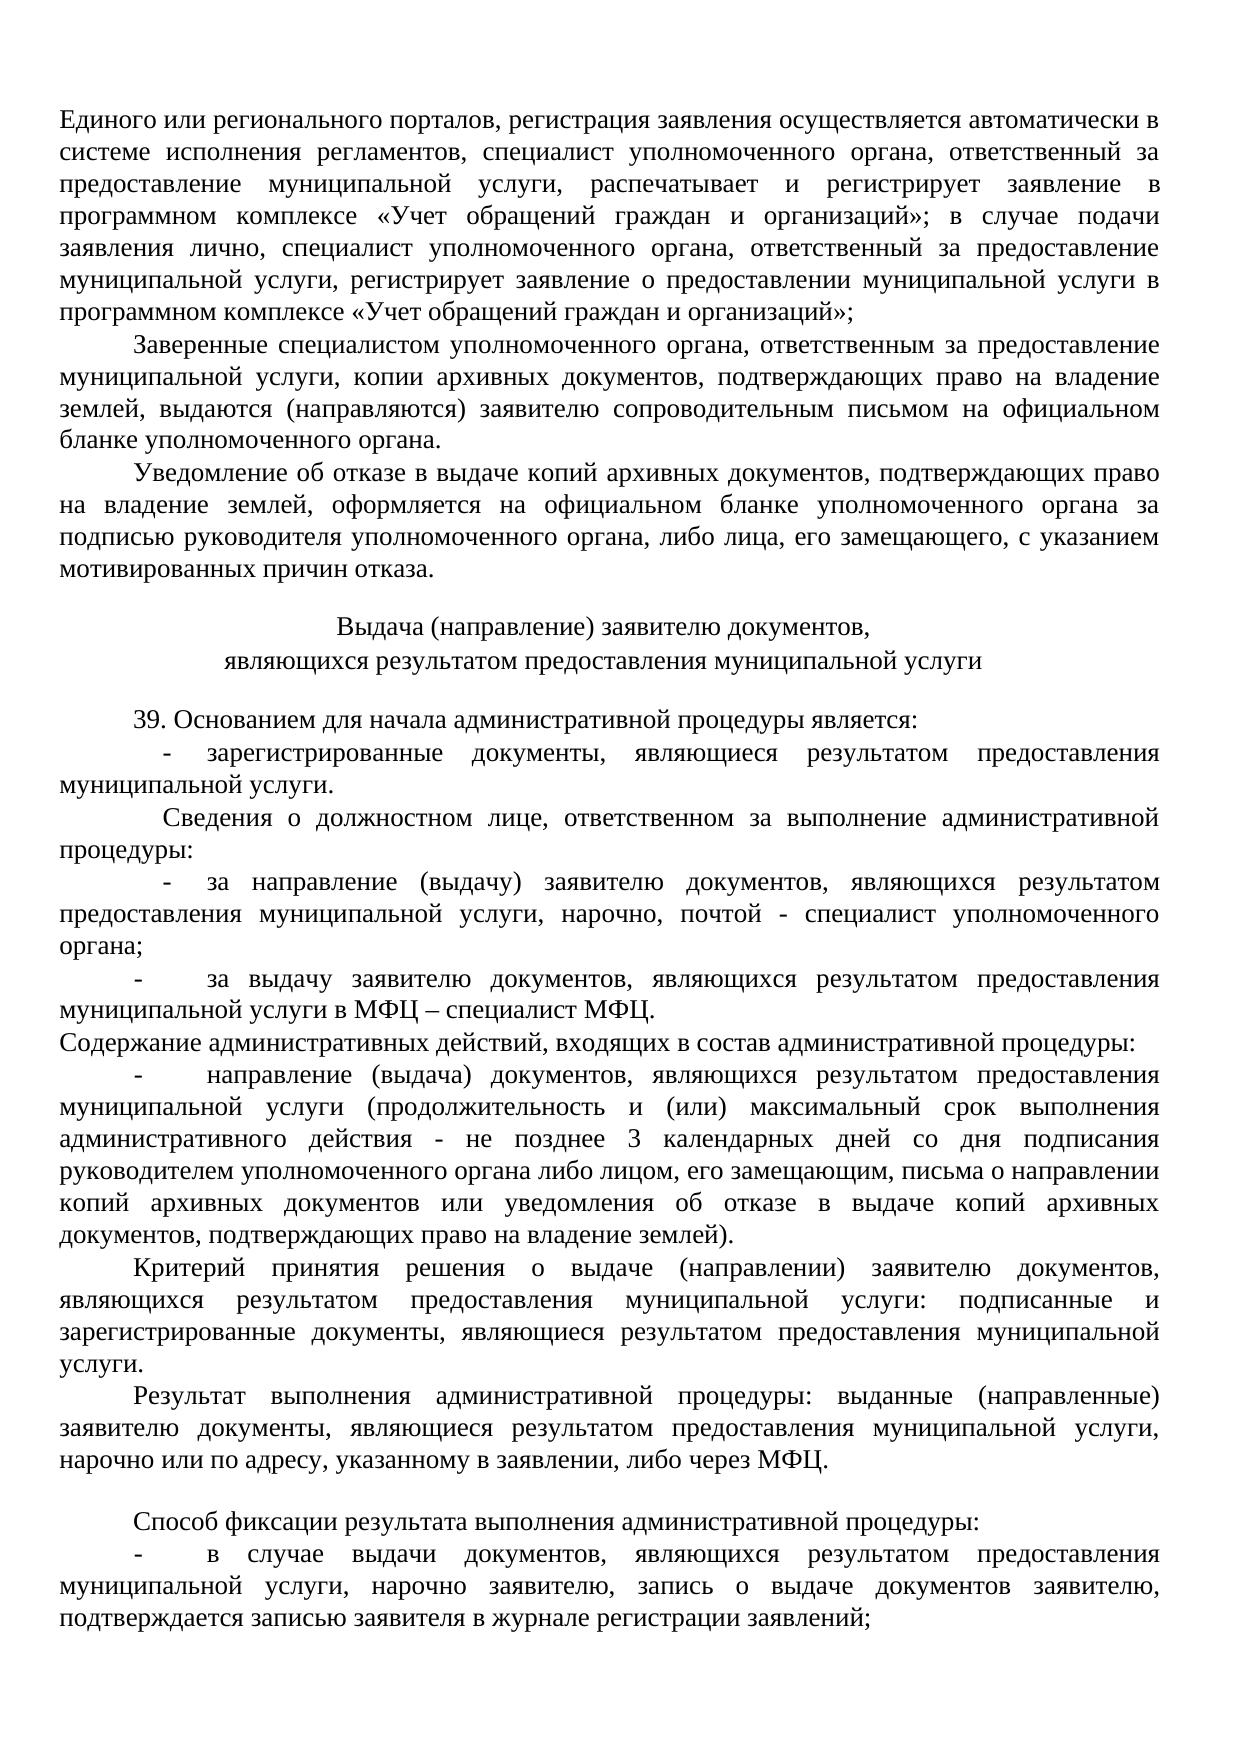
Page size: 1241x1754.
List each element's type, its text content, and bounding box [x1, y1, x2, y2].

text Критерий принятия решения о выдаче (направлении) заявителю документов, являющихся результатом предоставления муниципальной услуги: подписанные и зарегистрированные документы, являющиеся результатом предоставления муниципальной услуги. [59, 1251, 1161, 1378]
text Сведения о должностном лице, ответственном за выполнение административной процедуры: [59, 801, 1161, 864]
list за выдачу заявителю документов, являющихся результатом предоставления муниципальной услуги в МФЦ – специалист МФЦ. [59, 962, 1161, 1025]
text являющихся результатом предоставления муниципальной услуги [59, 644, 1148, 675]
list направление (выдача) документов, являющихся результатом предоставления муниципальной услуги (продолжительность и (или) максимальный срок выполнения административного действия - не позднее 3 календарных дней со дня подписания руководителем уполномоченного органа либо лицом, его замещающим, письма о направлении копий архивных документов или уведомления об отказе в выдаче копий архивных документов, подтверждающих право на владение землей). [59, 1058, 1161, 1249]
list в случае выдачи документов, являющихся результатом предоставления муниципальной услуги, нарочно заявителю, запись о выдаче документов заявителю, подтверждается записью заявителя в журнале регистрации заявлений; [59, 1537, 1161, 1633]
list за направление (выдачу) заявителю документов, являющихся результатом предоставления муниципальной услуги, нарочно, почтой - специалист уполномоченного органа; [59, 865, 1161, 960]
text Выдача (направление) заявителю документов, [59, 610, 1148, 641]
text Заверенные специалистом уполномоченного органа, ответственным за предоставление муниципальной услуги, копии архивных документов, подтверждающих право на владение землей, выдаются (направляются) заявителю сопроводительным письмом на официальном бланке уполномоченного органа. [59, 328, 1161, 455]
text Результат выполнения административной процедуры: выданные (направленные) заявителю документы, являющиеся результатом предоставления муниципальной услуги, нарочно или по адресу, указанному в заявлении, либо через МФЦ. [59, 1379, 1161, 1474]
text 39. Основанием для начала административной процедуры является: [59, 703, 1166, 734]
text Содержание административных действий, входящих в состав административной процедуры: [59, 1026, 1161, 1057]
list зарегистрированные документы, являющиеся результатом предоставления муниципальной услуги. [59, 737, 1161, 800]
text Уведомление об отказе в выдаче копий архивных документов, подтверждающих право на владение землей, оформляется на официальном бланке уполномоченного органа за подписью руководителя уполномоченного органа, либо лица, его замещающего, с указанием мотивированных причин отказа. [59, 456, 1161, 583]
text Способ фиксации результата выполнения административной процедуры: [59, 1505, 1161, 1536]
